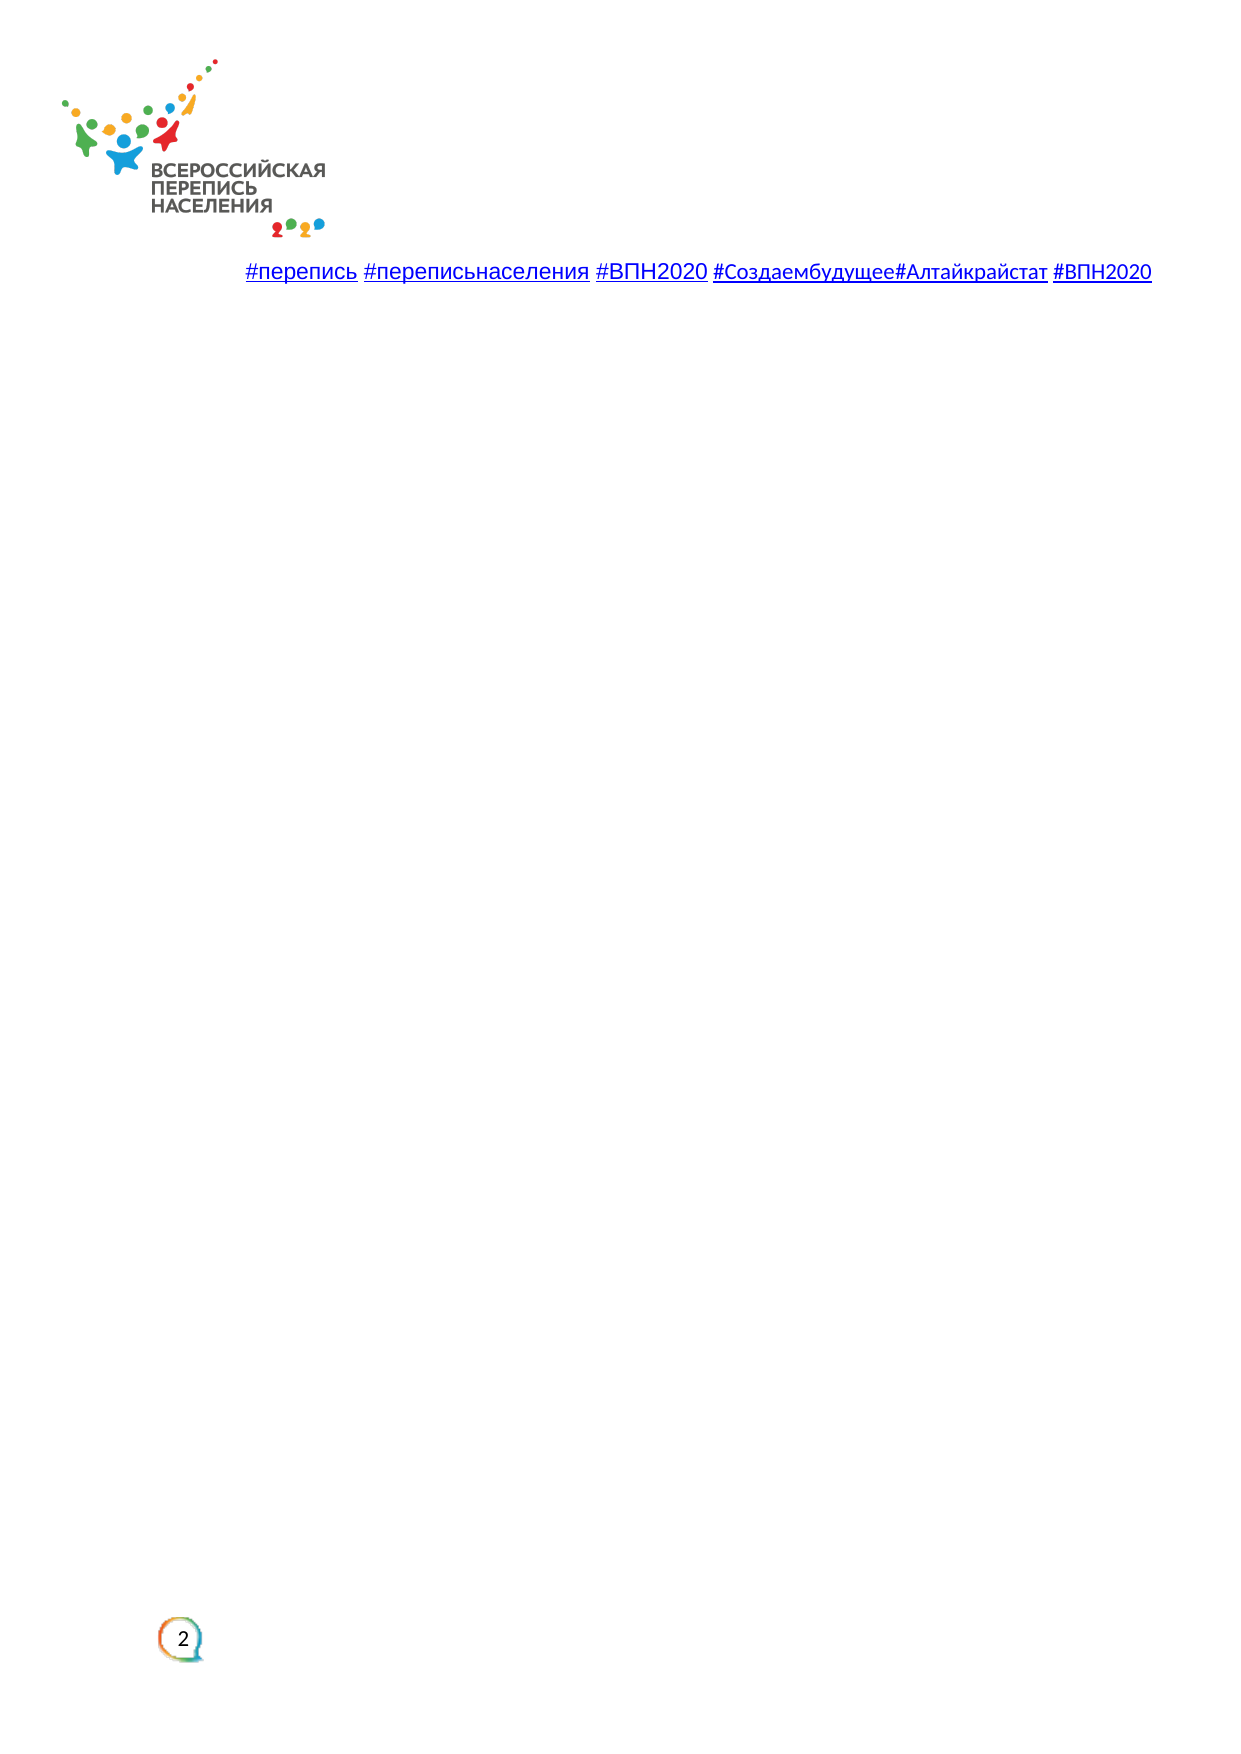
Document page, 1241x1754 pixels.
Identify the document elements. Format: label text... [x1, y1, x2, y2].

picture [0, 0, 728, 256]
text #перепись #переписьнаселения #ВПН2020 #Создаембудущее#Алтайкрайстат #ВПН2020 [177, 130, 1152, 285]
picture [157, 1617, 207, 1666]
